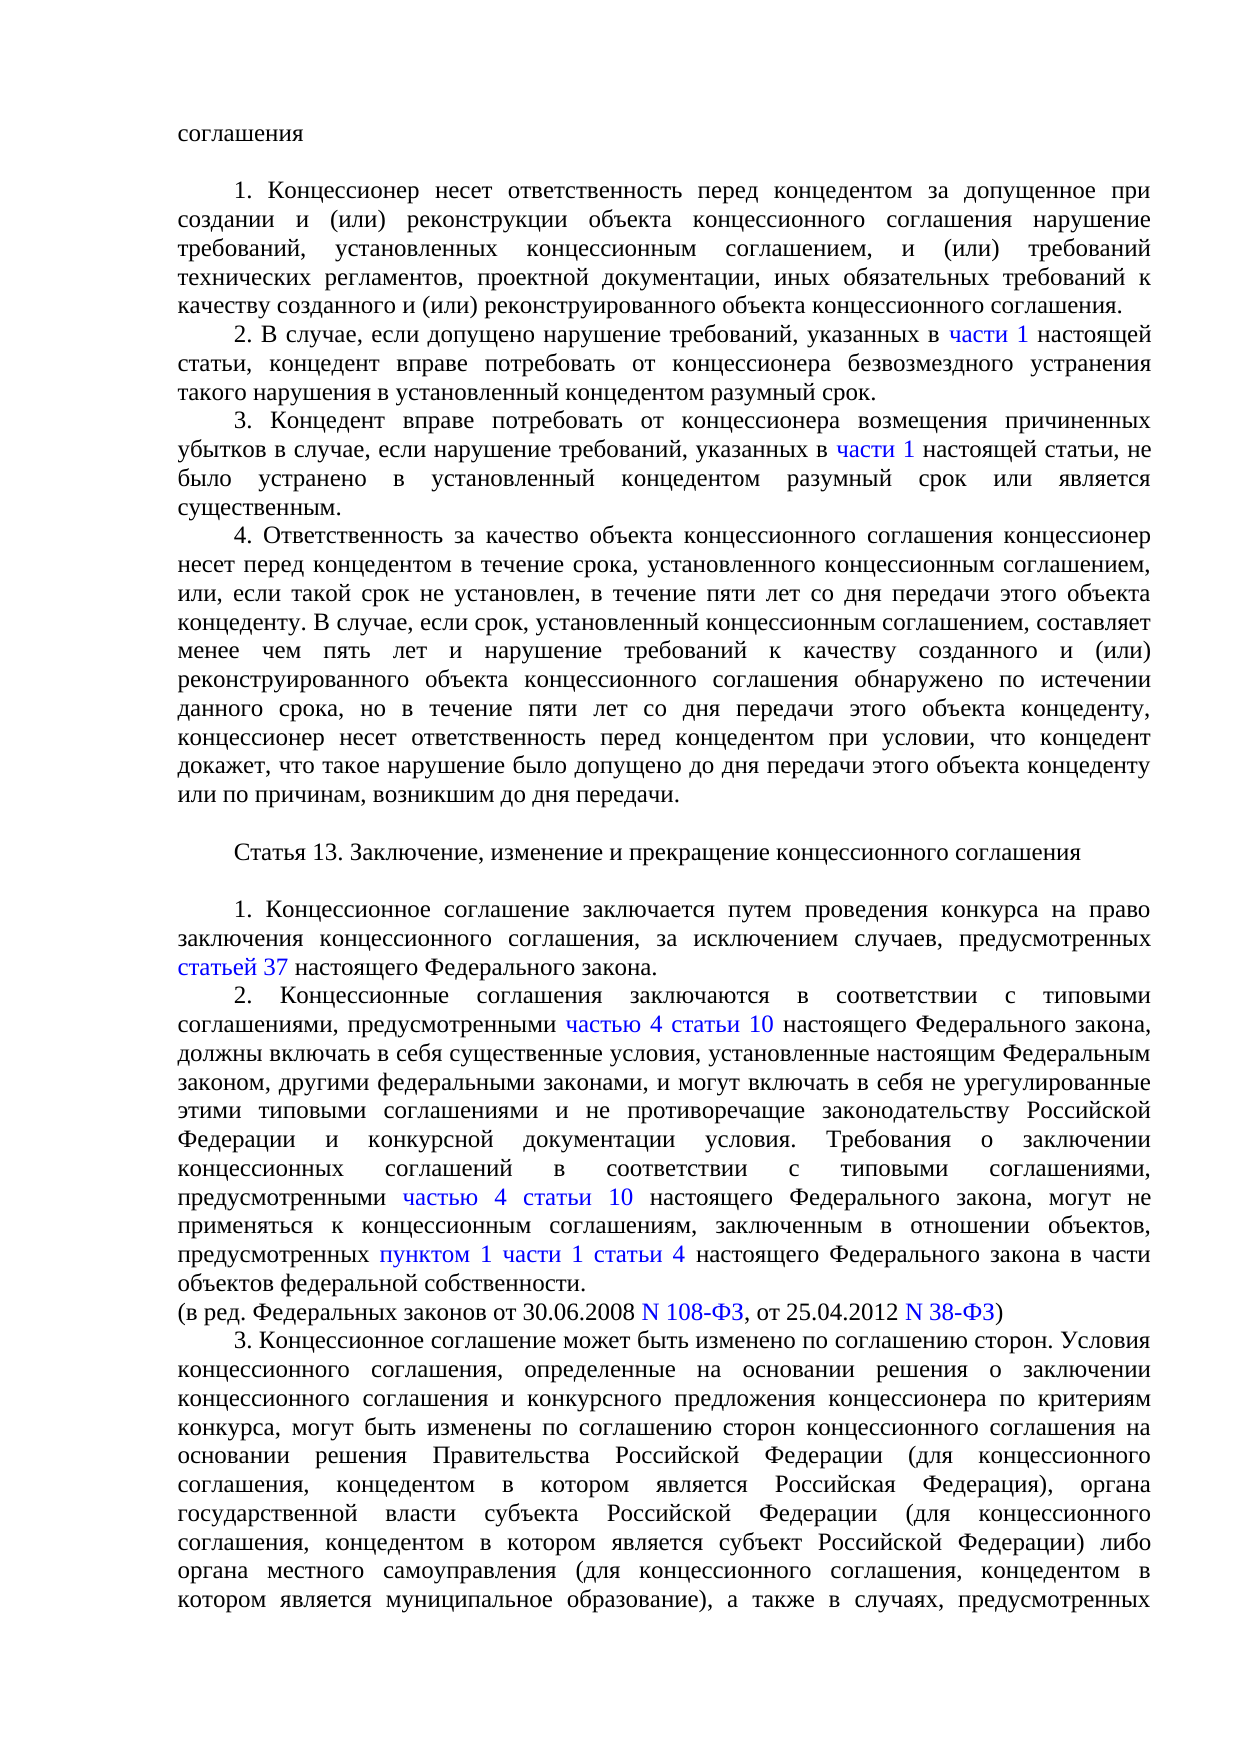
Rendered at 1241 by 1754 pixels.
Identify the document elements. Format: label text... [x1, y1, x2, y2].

text 4. Ответственность за качество объекта концессионного соглашения концессионер несет перед концедентом в течение срока, установленного концессионным соглашением, или, если такой срок не установлен, в течение пяти лет со дня передачи этого объекта концеденту. В случае, если срок, установленный концессионным соглашением, составляет менее чем пять лет и нарушение требований к качеству созданного и (или) реконструированного объекта концессионного соглашения обнаружено по истечении данного срока, но в течение пяти лет со дня передачи этого объекта концеденту, концессионер несет ответственность перед концедентом при условии, что концедент докажет, что такое нарушение было допущено до дня передачи этого объекта концеденту или по причинам, возникшим до дня передачи. [177, 521, 1152, 808]
text 2. В случае, если допущено нарушение требований, указанных в части 1 настоящей статьи, концедент вправе потребовать от концессионера безвозмездного устранения такого нарушения в установленный концедентом разумный срок. [177, 319, 1152, 406]
text (в ред. Федеральных законов от 30.06.2008 N 108-ФЗ, от 25.04.2012 N 38-ФЗ) [177, 1297, 1152, 1326]
text Статья 13. Заключение, изменение и прекращение концессионного соглашения [177, 837, 1152, 866]
text 1. Концессионер несет ответственность перед концедентом за допущенное при создании и (или) реконструкции объекта концессионного соглашения нарушение требований, установленных концессионным соглашением, и (или) требований технических регламентов, проектной документации, иных обязательных требований к качеству созданного и (или) реконструированного объекта концессионного соглашения. [177, 176, 1152, 319]
text 3. Концедент вправе потребовать от концессионера возмещения причиненных убытков в случае, если нарушение требований, указанных в части 1 настоящей статьи, не было устранено в установленный концедентом разумный срок или является существенным. [177, 406, 1152, 521]
text 2. Концессионные соглашения заключаются в соответствии с типовыми соглашениями, предусмотренными частью 4 статьи 10 настоящего Федерального закона, должны включать в себя существенные условия, установленные настоящим Федеральным законом, другими федеральными законами, и могут включать в себя не урегулированные этими типовыми соглашениями и не противоречащие законодательству Российской Федерации и конкурсной документации условия. Требования о заключении концессионных соглашений в соответствии с типовыми соглашениями, предусмотренными частью 4 статьи 10 настоящего Федерального закона, могут не применяться к концессионным соглашениям, заключенным в отношении объектов, предусмотренных пунктом 1 части 1 статьи 4 настоящего Федерального закона в части объектов федеральной собственности. [177, 981, 1152, 1297]
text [177, 1326, 1152, 1613]
text 1. Концессионное соглашение заключается путем проведения конкурса на право заключения концессионного соглашения, за исключением случаев, предусмотренных статьей 37 настоящего Федерального закона. [177, 894, 1152, 981]
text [177, 118, 1152, 147]
